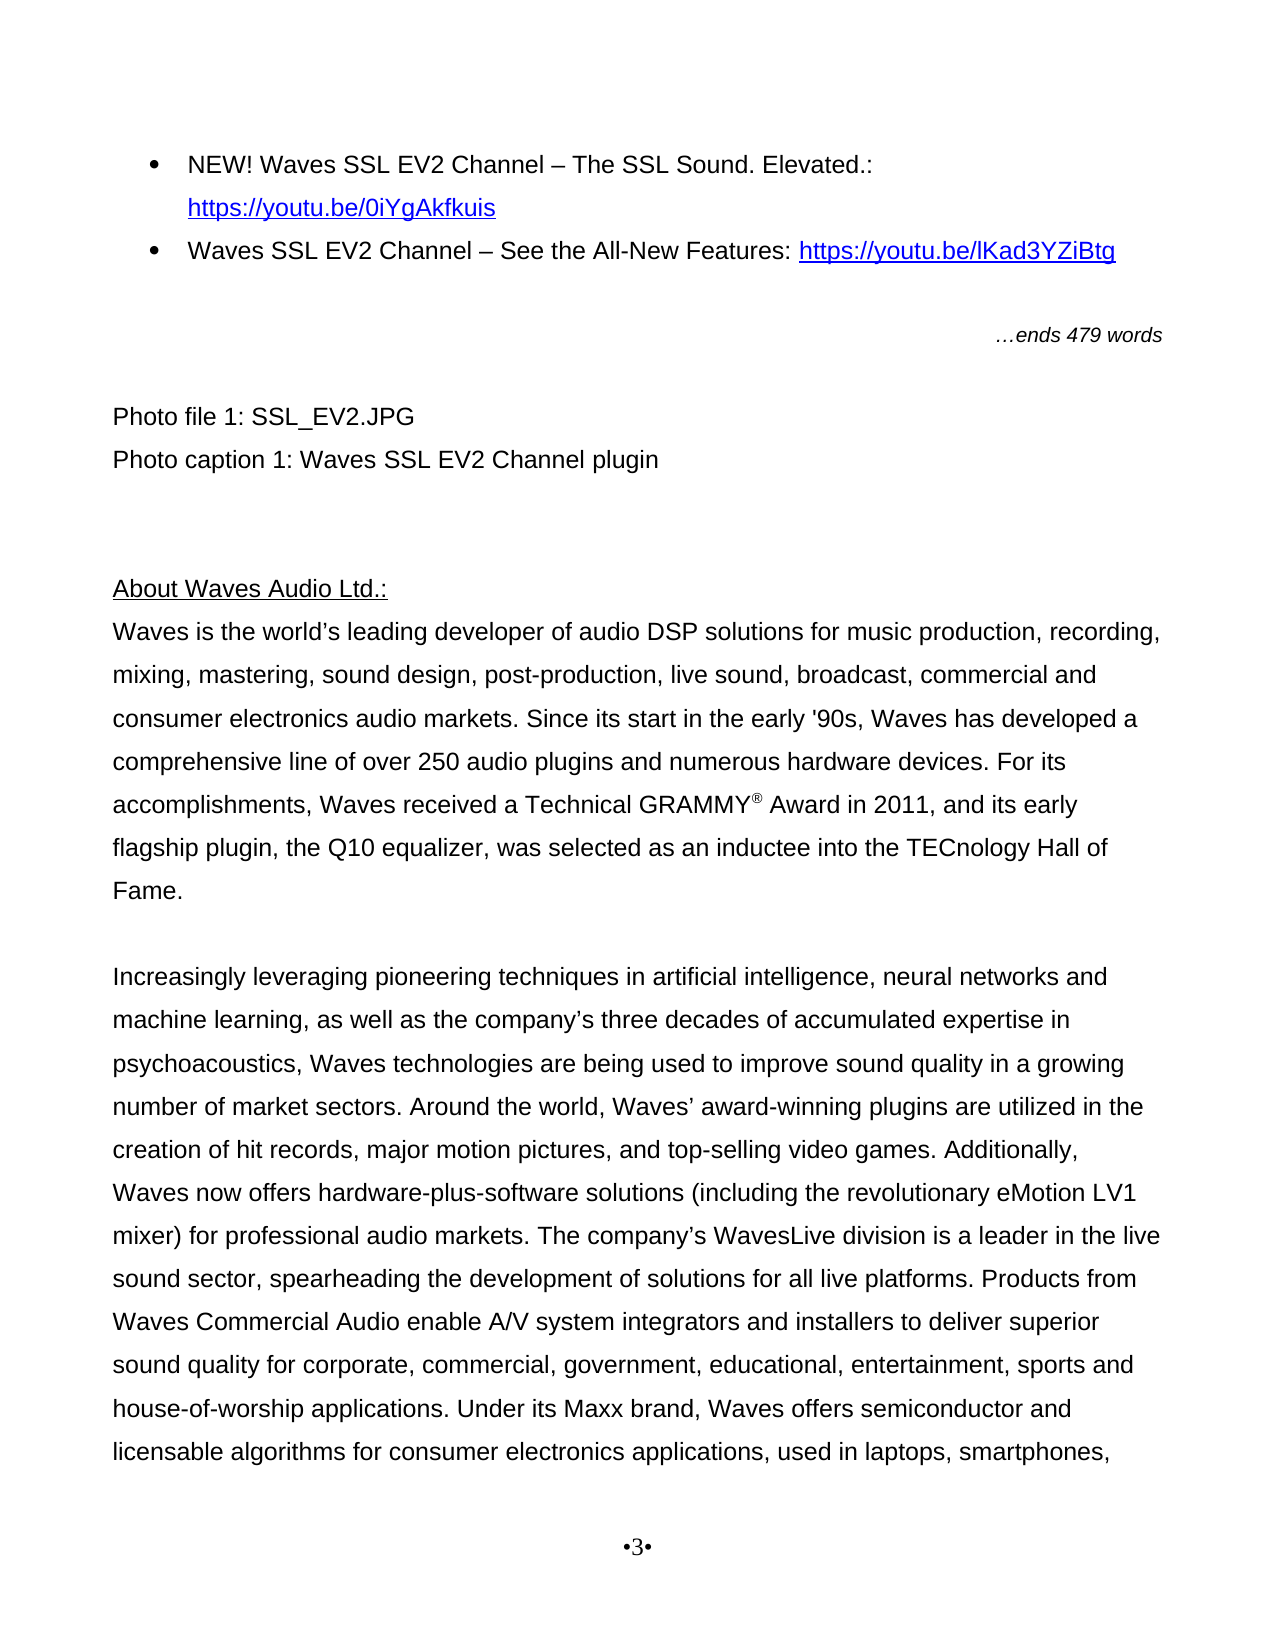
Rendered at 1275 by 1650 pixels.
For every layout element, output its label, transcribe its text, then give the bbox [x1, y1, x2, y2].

list NEW! Waves SSL EV2 Channel – The SSL Sound. Elevated.: https://youtu.be/0iYgAkfkuis [150, 150, 1162, 222]
text Photo file 1: SSL_EV2.JPG [112, 402, 1162, 431]
text Photo caption 1: Waves SSL EV2 Channel plugin [112, 445, 1162, 474]
text Waves is the world’s leading developer of audio DSP solutions for music production, recording, mixing, mastering, sound design, post-production, live sound, broadcast, commercial and consumer electronics audio markets. Since its start in the early '90s, Waves has developed a comprehensive line of over 250 audio plugins and numerous hardware devices. For its accomplishments, Waves received a Technical GRAMMY® Award in 2011, and its early flagship plugin, the Q10 equalizer, was selected as an inductee into the TECnology Hall of Fame. [112, 617, 1162, 905]
text About Waves Audio Ltd.: [112, 574, 1162, 603]
list Waves SSL EV2 Channel – See the All-New Features: https://youtu.be/lKad3YZiBtg [150, 236, 1162, 265]
text …ends 479 words [112, 323, 1162, 347]
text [112, 962, 1162, 1466]
